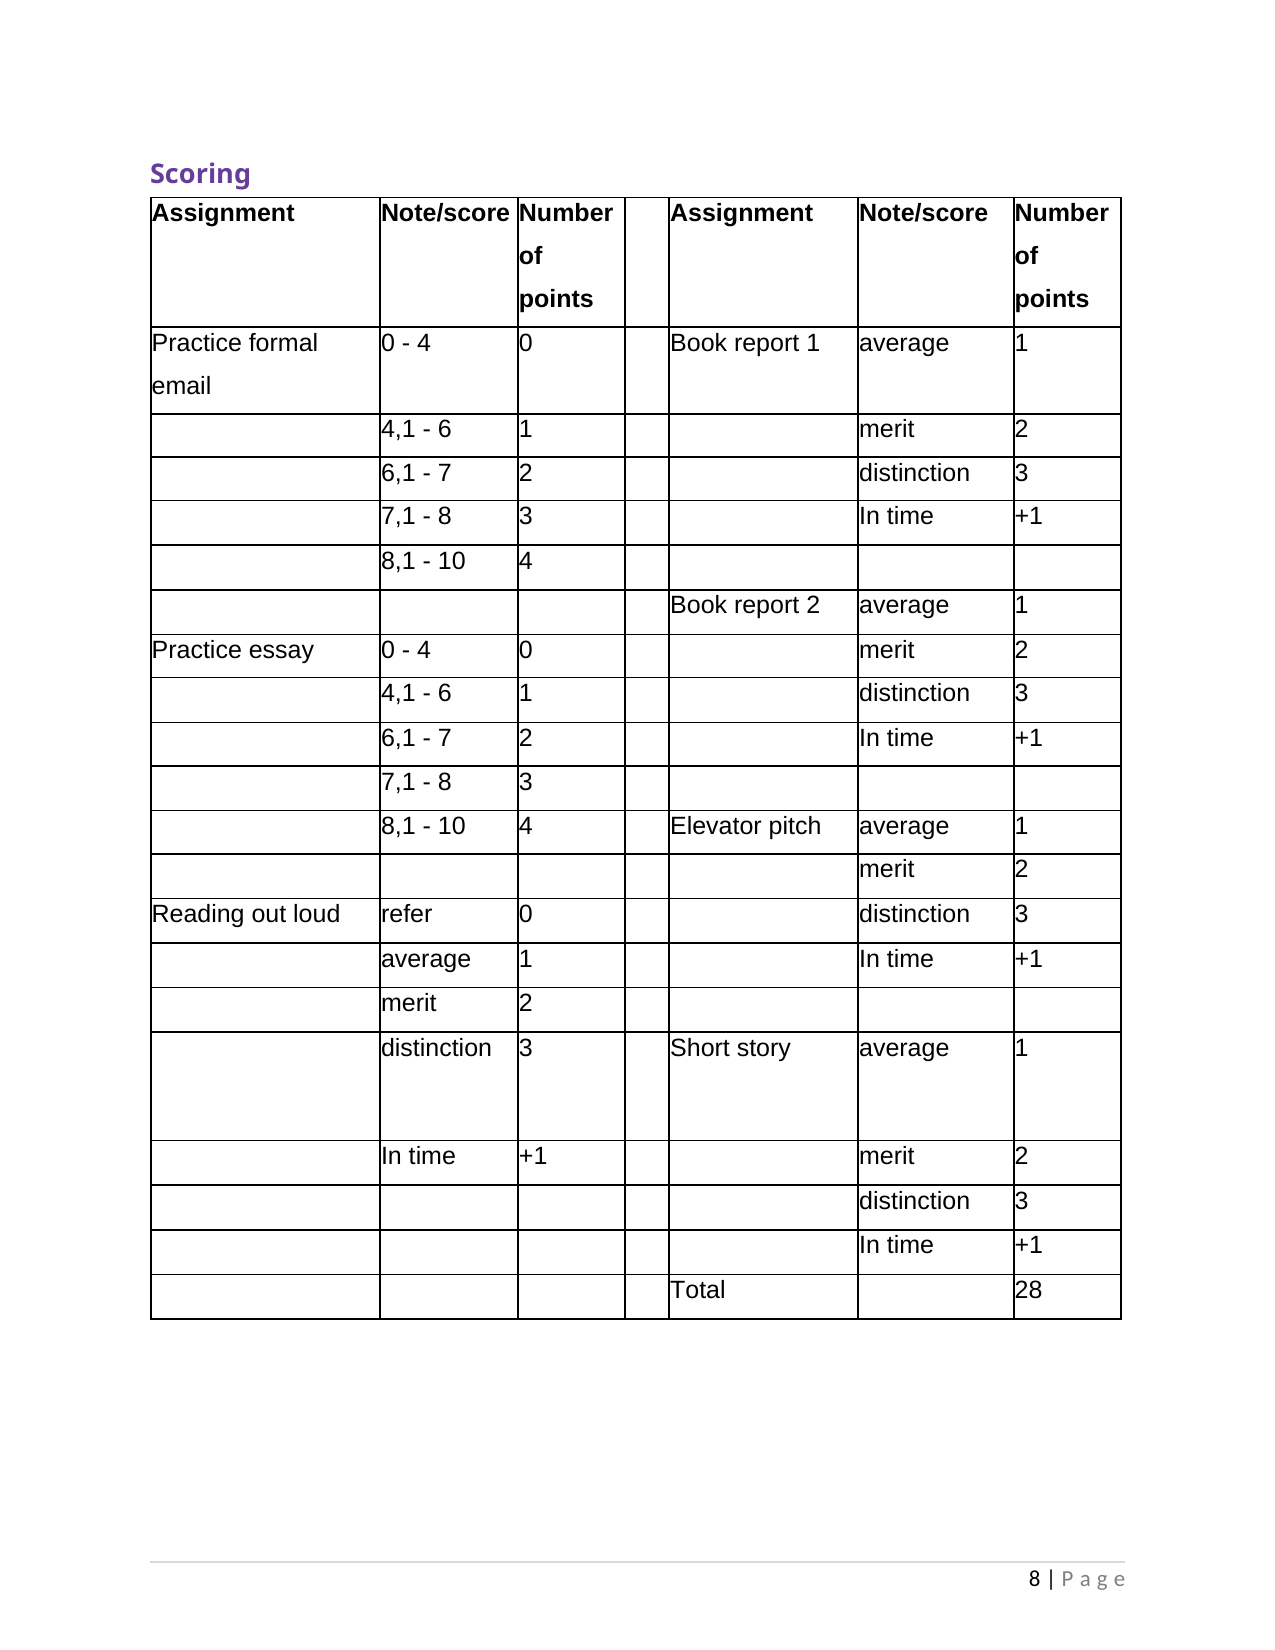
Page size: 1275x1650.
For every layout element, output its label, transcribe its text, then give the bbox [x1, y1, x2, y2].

table_cell +1 [519, 1141, 624, 1184]
table_cell [519, 591, 624, 633]
table_cell 2 [1015, 855, 1120, 897]
table_cell [626, 591, 668, 633]
table_cell Practice essay [152, 635, 379, 677]
table_cell Elevator pitch [670, 811, 857, 853]
table_cell [519, 1186, 624, 1229]
table_cell [519, 855, 624, 897]
table_cell [670, 944, 857, 987]
table_cell In time [859, 944, 1013, 987]
table_header Assignment [670, 198, 857, 326]
table_cell merit [381, 988, 517, 1031]
table_cell [859, 767, 1013, 809]
table_cell [152, 855, 379, 897]
table_header Note/score [381, 198, 517, 326]
table_header Assignment [152, 198, 379, 326]
table_cell [152, 458, 379, 500]
table_cell average [381, 944, 517, 987]
table_cell [381, 855, 517, 897]
table_cell 2 [1015, 635, 1120, 677]
table_cell 2 [1015, 415, 1120, 456]
table_cell 2 [519, 988, 624, 1031]
table_cell [152, 1275, 379, 1318]
table_cell [152, 1141, 379, 1184]
table_cell [626, 546, 668, 589]
table_header [626, 198, 668, 326]
table_cell [626, 723, 668, 765]
table_cell [152, 811, 379, 853]
table_cell [626, 1275, 668, 1318]
table_cell 2 [1015, 1141, 1120, 1184]
table_cell 1 [1015, 328, 1120, 413]
table_cell 0 [519, 635, 624, 677]
table_header Note/score [859, 198, 1013, 326]
table_cell 0 - 4 [381, 635, 517, 677]
table_cell [670, 415, 857, 456]
table_cell merit [859, 1141, 1013, 1184]
table_cell [152, 988, 379, 1031]
table_cell +1 [1015, 501, 1120, 544]
table_cell In time [859, 723, 1013, 765]
table_cell [626, 1186, 668, 1229]
table_cell [152, 944, 379, 987]
table_cell merit [859, 415, 1013, 456]
table_cell 6,1 - 7 [381, 723, 517, 765]
table_cell [626, 988, 668, 1031]
table_cell [670, 1141, 857, 1184]
table_cell [626, 811, 668, 853]
table_cell 7,1 - 8 [381, 767, 517, 809]
table_cell [670, 635, 857, 677]
table_cell distinction [859, 678, 1013, 721]
table_cell 6,1 - 7 [381, 458, 517, 500]
table_cell [670, 501, 857, 544]
table_cell [152, 1033, 379, 1140]
table_cell 1 [1015, 1033, 1120, 1140]
table_cell Practice formal email [152, 328, 379, 413]
table_cell Short story [670, 1033, 857, 1140]
table_cell [152, 501, 379, 544]
table_cell 1 [1015, 811, 1120, 853]
table_cell distinction [381, 1033, 517, 1140]
table_cell 1 [519, 678, 624, 721]
table_cell [626, 1033, 668, 1140]
table_cell refer [381, 899, 517, 942]
table_cell Reading out loud [152, 899, 379, 942]
table_cell [670, 723, 857, 765]
table_cell [670, 1186, 857, 1229]
table_cell distinction [859, 899, 1013, 942]
table_cell 0 - 4 [381, 328, 517, 413]
table_cell 1 [519, 415, 624, 456]
table_cell [152, 546, 379, 589]
table_cell [670, 458, 857, 500]
table_cell [626, 501, 668, 544]
table_cell Book report 1 [670, 328, 857, 413]
table_cell +1 [1015, 1231, 1120, 1273]
table_cell Book report 2 [670, 591, 857, 633]
table_cell 3 [1015, 899, 1120, 942]
table_cell [152, 591, 379, 633]
table_cell [626, 328, 668, 413]
table_cell [626, 899, 668, 942]
table_cell [670, 678, 857, 721]
table_cell [859, 988, 1013, 1031]
table_cell 0 [519, 328, 624, 413]
table_cell [670, 767, 857, 809]
table_cell average [859, 328, 1013, 413]
table_cell [152, 415, 379, 456]
table_cell +1 [1015, 723, 1120, 765]
table_cell average [859, 811, 1013, 853]
table_cell [152, 767, 379, 809]
table_cell 3 [1015, 458, 1120, 500]
table_cell In time [859, 1231, 1013, 1273]
table_cell [626, 767, 668, 809]
table_cell 2 [519, 458, 624, 500]
subtitle Scoring [150, 154, 1125, 191]
table_header Number of points [519, 198, 624, 326]
table_cell [152, 723, 379, 765]
table_cell 1 [519, 944, 624, 987]
table_cell 2 [519, 723, 624, 765]
table_cell 28 [1015, 1275, 1120, 1318]
table_cell average [859, 1033, 1013, 1140]
table_cell +1 [1015, 944, 1120, 987]
table_cell In time [381, 1141, 517, 1184]
table_cell merit [859, 635, 1013, 677]
table_cell [859, 546, 1013, 589]
table_cell [381, 1275, 517, 1318]
table_cell distinction [859, 1186, 1013, 1229]
table_cell [670, 546, 857, 589]
table_header Number of points [1015, 198, 1120, 326]
table_cell [1015, 546, 1120, 589]
table_cell 4 [519, 546, 624, 589]
table_cell 1 [1015, 591, 1120, 633]
table_cell [626, 944, 668, 987]
table_cell [626, 635, 668, 677]
table_cell [626, 678, 668, 721]
table_cell average [859, 591, 1013, 633]
table_cell 4 [519, 811, 624, 853]
table_cell [670, 1231, 857, 1273]
table_cell 8,1 - 10 [381, 546, 517, 589]
table_cell [670, 988, 857, 1031]
table_cell [859, 1275, 1013, 1318]
table_cell [1015, 988, 1120, 1031]
table_cell [626, 1141, 668, 1184]
table_cell [152, 678, 379, 721]
table_cell 8,1 - 10 [381, 811, 517, 853]
table_cell [670, 855, 857, 897]
table_cell 3 [1015, 1186, 1120, 1229]
table_cell 0 [519, 899, 624, 942]
table_cell In time [859, 501, 1013, 544]
table_cell Total [670, 1275, 857, 1318]
table_cell 4,1 - 6 [381, 678, 517, 721]
table_cell [152, 1186, 379, 1229]
table_cell [152, 1231, 379, 1273]
table_cell 3 [519, 501, 624, 544]
table_cell [519, 1275, 624, 1318]
table_cell distinction [859, 458, 1013, 500]
table_cell 3 [1015, 678, 1120, 721]
table_cell [626, 855, 668, 897]
table_cell [626, 1231, 668, 1273]
table_cell [381, 591, 517, 633]
table_cell [381, 1186, 517, 1229]
table_cell [1015, 767, 1120, 809]
table_cell [381, 1231, 517, 1273]
table_cell merit [859, 855, 1013, 897]
table_cell 4,1 - 6 [381, 415, 517, 456]
table_cell [519, 1231, 624, 1273]
table_cell [626, 415, 668, 456]
table_cell 3 [519, 1033, 624, 1140]
table_cell [626, 458, 668, 500]
table_cell 3 [519, 767, 624, 809]
table_cell [670, 899, 857, 942]
table_cell 7,1 - 8 [381, 501, 517, 544]
